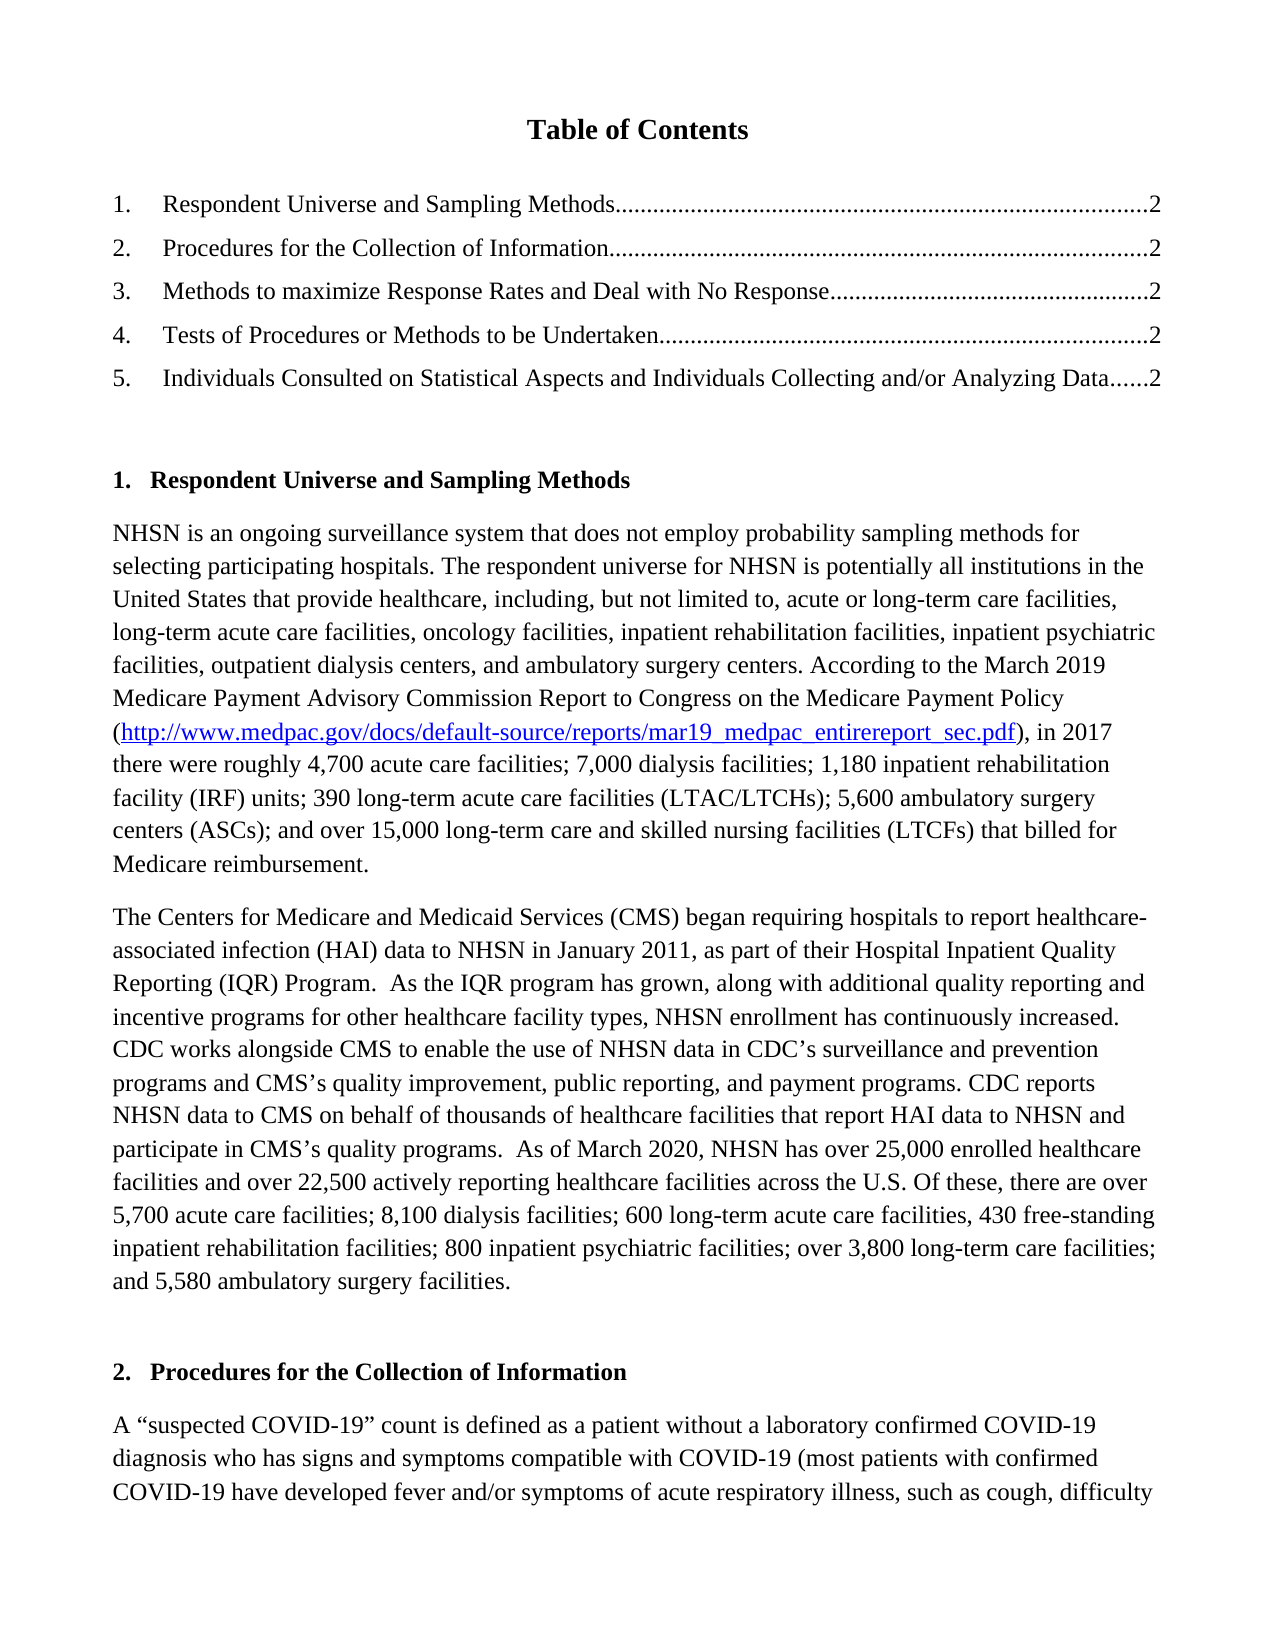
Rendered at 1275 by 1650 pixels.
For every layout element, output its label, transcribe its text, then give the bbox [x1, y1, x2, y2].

text The Centers for Medicare and Medicaid Services (CMS) began requiring hospitals to report healthcare-associated infection (HAI) data to NHSN in January 2011, as part of their Hospital Inpatient Quality Reporting (IQR) Program. As the IQR program has grown, along with additional quality reporting and incentive programs for other healthcare facility types, NHSN enrollment has continuously increased. CDC works alongside CMS to enable the use of NHSN data in CDC’s surveillance and prevention programs and CMS’s quality improvement, public reporting, and payment programs. CDC reports NHSN data to CMS on behalf of thousands of healthcare facilities that report HAI data to NHSN and participate in CMS’s quality programs. As of March 2020, NHSN has over 25,000 enrolled healthcare facilities and over 22,500 actively reporting healthcare facilities across the U.S. Of these, there are over 5,700 acute care facilities; 8,100 dialysis facilities; 600 long-term acute care facilities, 430 free-standing inpatient rehabilitation facilities; 800 inpatient psychiatric facilities; over 3,800 long-term care facilities; and 5,580 ambulatory surgery facilities. [112, 902, 1162, 1294]
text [112, 1411, 1162, 1505]
subtitle Respondent Universe and Sampling Methods [112, 465, 1162, 493]
subtitle Procedures for the Collection of Information [112, 1357, 1162, 1386]
text NHSN is an ongoing surveillance system that does not employ probability sampling methods for selecting participating hospitals. The respondent universe for NHSN is potentially all institutions in the United States that provide healthcare, including, but not limited to, acute or long-term care facilities, long-term acute care facilities, oncology facilities, inpatient rehabilitation facilities, inpatient psychiatric facilities, outpatient dialysis centers, and ambulatory surgery centers. According to the March 2019 Medicare Payment Advisory Commission Report to Congress on the Medicare Payment Policy (http://www.medpac.gov/docs/default-source/reports/mar19_medpac_entirereport_sec.pdf), in 2017 there were roughly 4,700 acute care facilities; 7,000 dialysis facilities; 1,180 inpatient rehabilitation facility (IRF) units; 390 long-term acute care facilities (LTAC/LTCHs); 5,600 ambulatory surgery centers (ASCs); and over 15,000 long-term care and skilled nursing facilities (LTCFs) that billed for Medicare reimbursement. [112, 518, 1162, 877]
